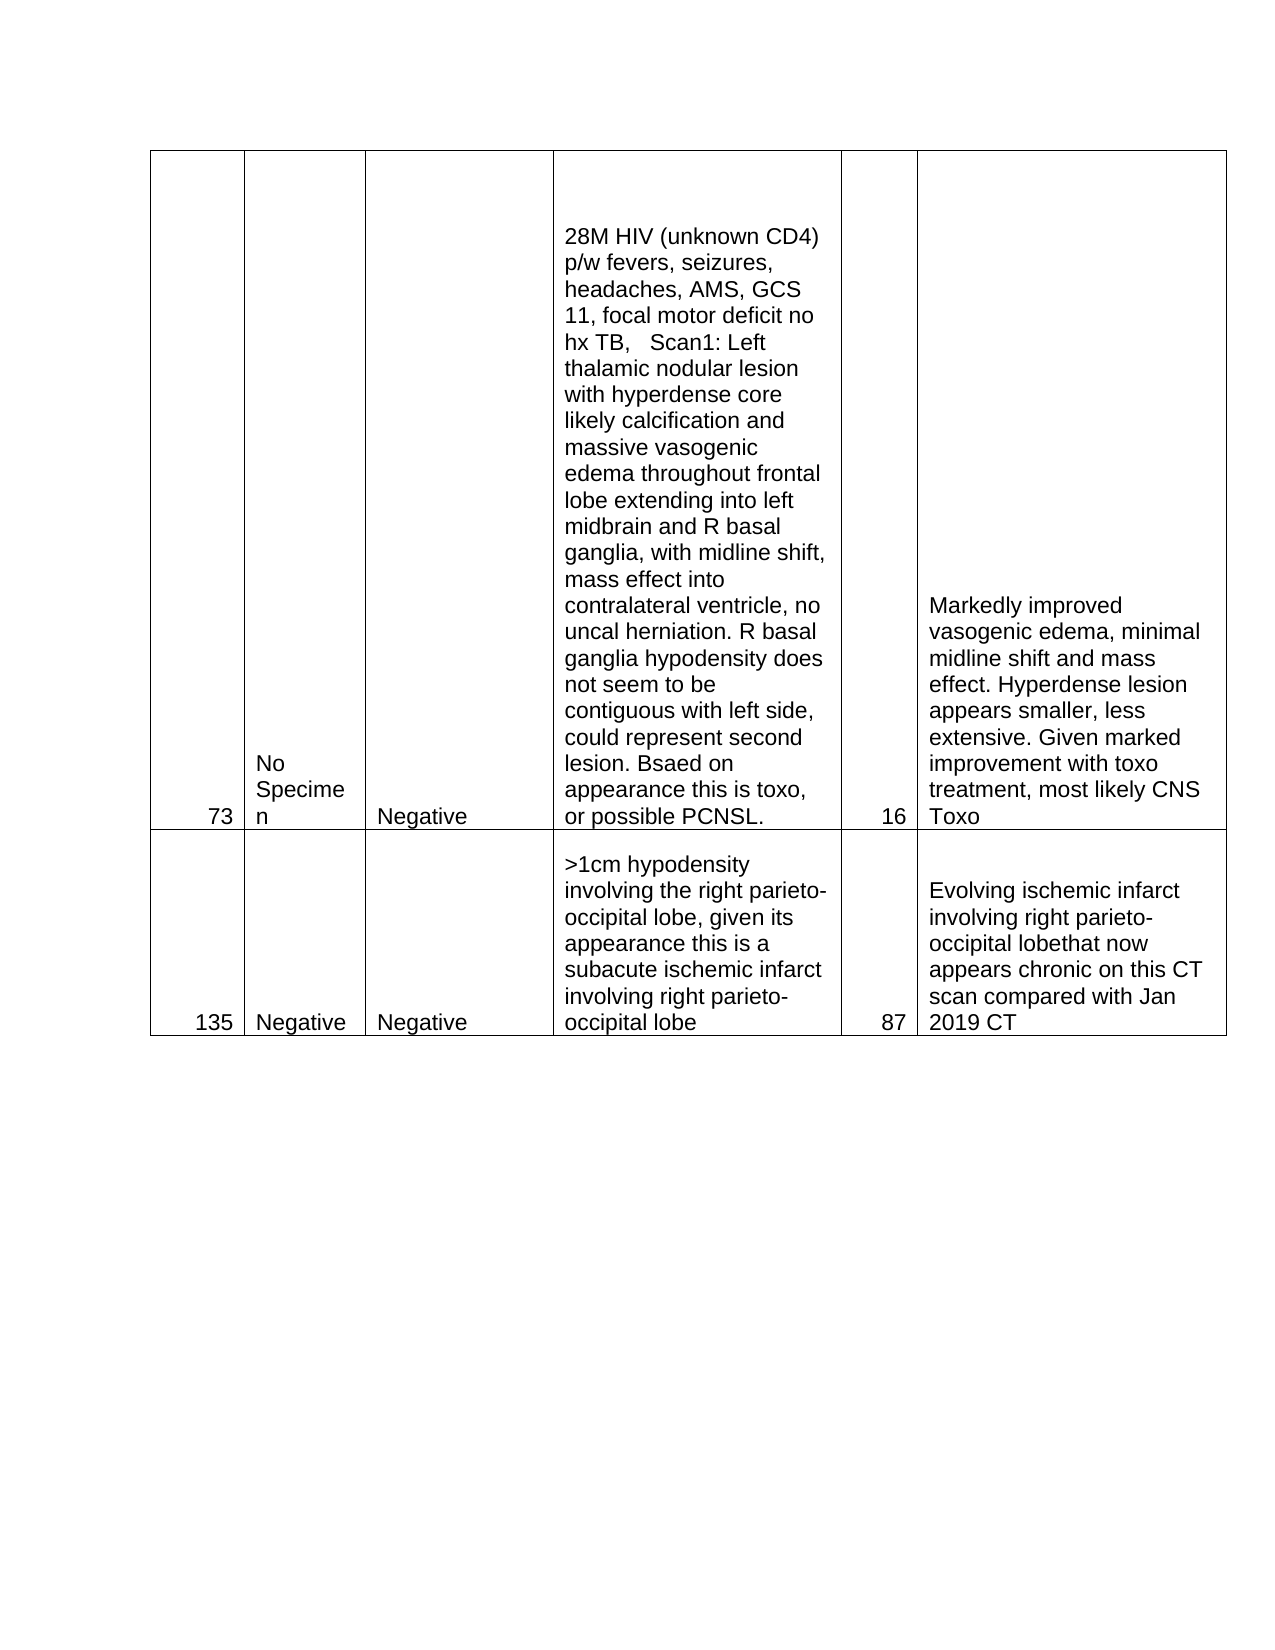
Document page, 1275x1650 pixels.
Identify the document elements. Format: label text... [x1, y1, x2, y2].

table_cell 87 [842, 830, 917, 1035]
table_cell >1cm hypodensity involving the right parieto-occipital lobe, given its appearance this is a subacute ischemic infarct involving right parieto-occipital lobe [554, 830, 841, 1035]
table_cell 135 [151, 830, 244, 1035]
table_cell Negative [245, 830, 365, 1035]
table_cell Negative [366, 151, 553, 829]
table_cell 73 [151, 151, 244, 829]
table_cell 16 [842, 151, 917, 829]
table_cell Markedly improved vasogenic edema, minimal midline shift and mass effect. Hyperdense lesion appears smaller, less extensive. Given marked improvement with toxo treatment, most likely CNS Toxo [918, 151, 1226, 829]
table_cell Negative [366, 830, 553, 1035]
table_cell 28M HIV (unknown CD4) p/w fevers, seizures, headaches, AMS, GCS 11, focal motor deficit no hx TB, Scan1: Left thalamic nodular lesion with hyperdense core likely calcification and massive vasogenic edema throughout frontal lobe extending into left midbrain and R basal ganglia, with midline shift, mass effect into contralateral ventricle, no uncal herniation. R basal ganglia hypodensity does not seem to be contiguous with left side, could represent second lesion. Bsaed on appearance this is toxo, or possible PCNSL. [554, 151, 841, 829]
table_cell Evolving ischemic infarct involving right parieto-occipital lobethat now appears chronic on this CT scan compared with Jan 2019 CT [918, 830, 1226, 1035]
table_cell No Specimen [245, 151, 365, 829]
